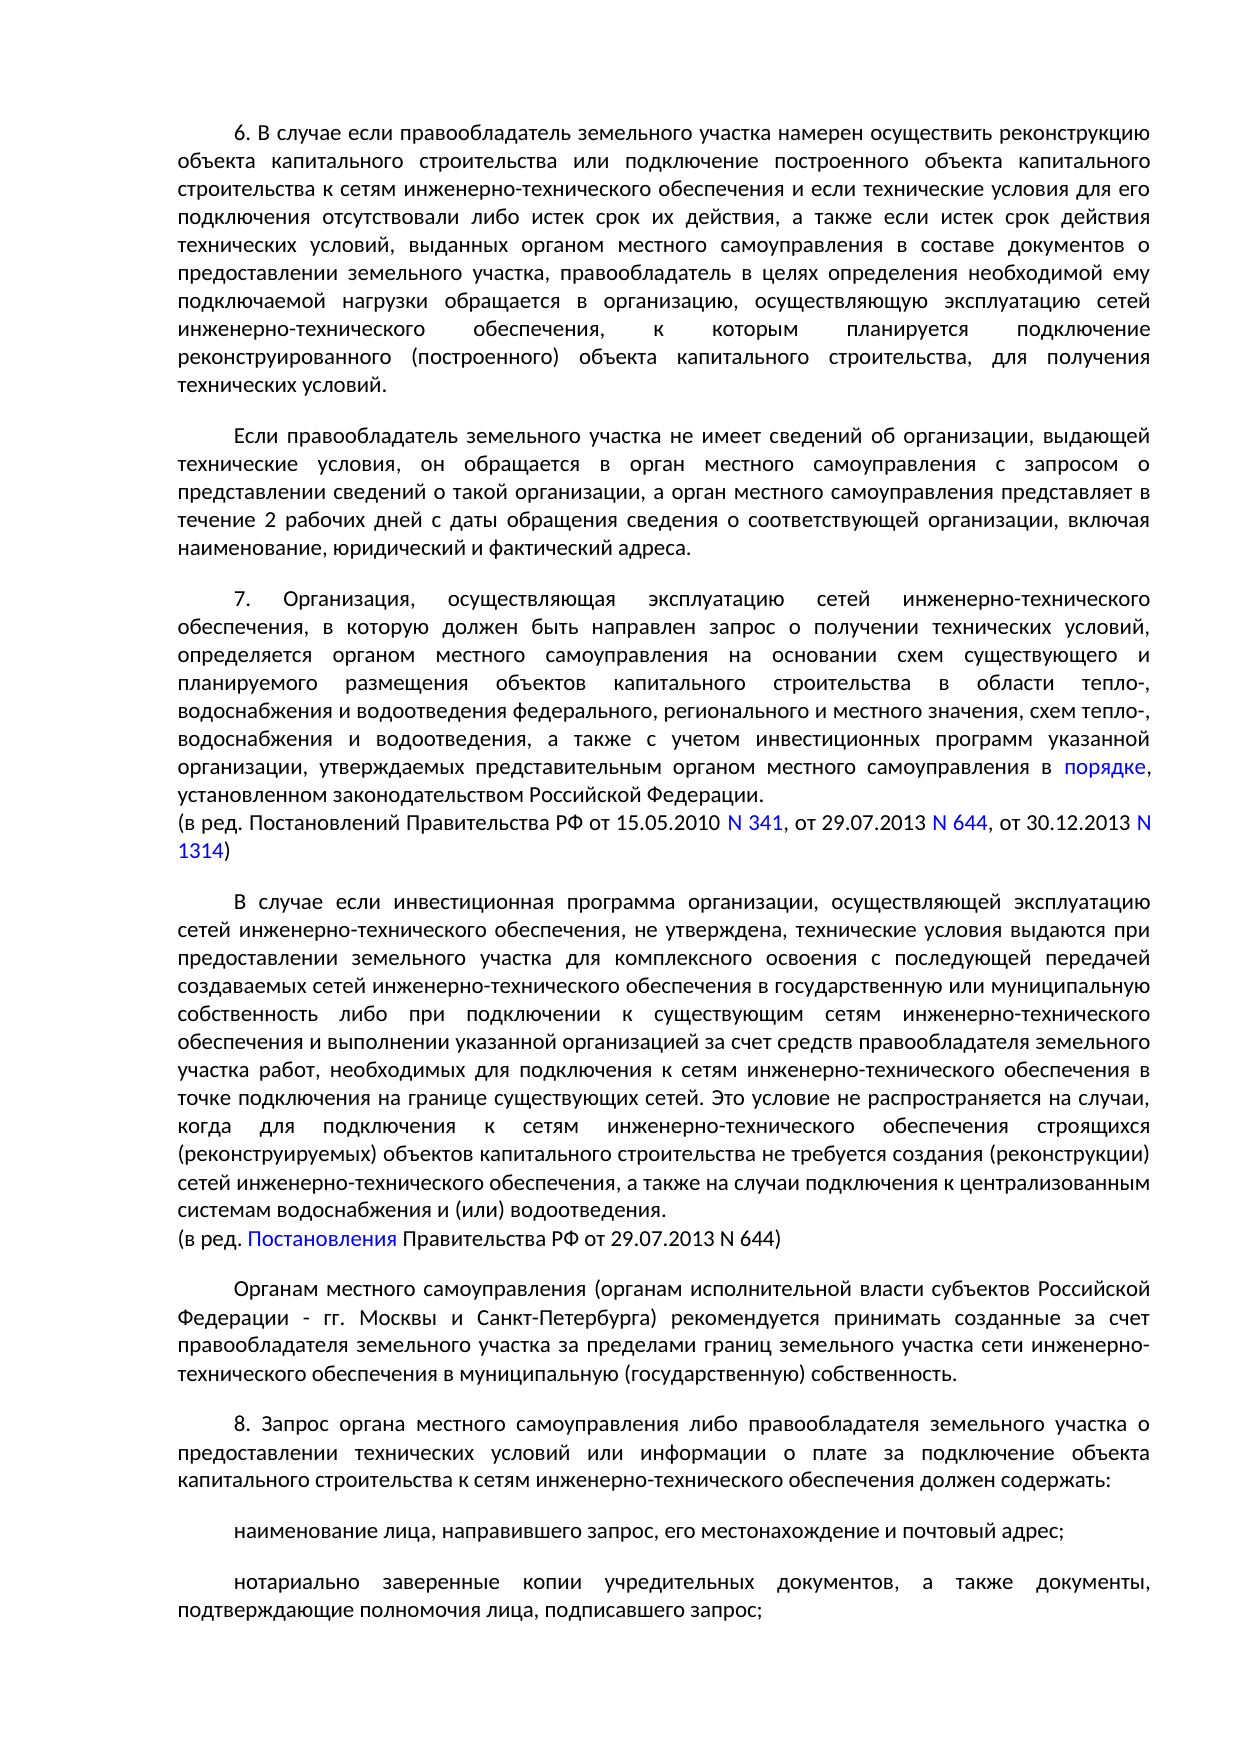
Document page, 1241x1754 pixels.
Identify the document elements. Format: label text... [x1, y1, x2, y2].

text 8. Запрос органа местного самоуправления либо правообладателя земельного участка о предоставлении технических условий или информации о плате за подключение объекта капитального строительства к сетям инженерно-технического обеспечения должен содержать: [177, 1409, 1152, 1494]
text В случае если инвестиционная программа организации, осуществляющей эксплуатацию сетей инженерно-технического обеспечения, не утверждена, технические условия выдаются при предоставлении земельного участка для комплексного освоения с последующей передачей создаваемых сетей инженерно-технического обеспечения в государственную или муниципальную собственность либо при подключении к существующим сетям инженерно-технического обеспечения и выполнении указанной организацией за счет средств правообладателя земельного участка работ, необходимых для подключения к сетям инженерно-технического обеспечения в точке подключения на границе существующих сетей. Это условие не распространяется на случаи, когда для подключения к сетям инженерно-технического обеспечения строящихся (реконструируемых) объектов капитального строительства не требуется создания (реконструкции) сетей инженерно-технического обеспечения, а также на случаи подключения к централизованным системам водоснабжения и (или) водоотведения. [177, 887, 1152, 1224]
text 7. Организация, осуществляющая эксплуатацию сетей инженерно-технического обеспечения, в которую должен быть направлен запрос о получении технических условий, определяется органом местного самоуправления на основании схем существующего и планируемого размещения объектов капитального строительства в области тепло-, водоснабжения и водоотведения федерального, регионального и местного значения, схем тепло-, водоснабжения и водоотведения, а также с учетом инвестиционных программ указанной организации, утверждаемых представительным органом местного самоуправления в порядке, установленном законодательством Российской Федерации. [177, 584, 1152, 808]
text 6. В случае если правообладатель земельного участка намерен осуществить реконструкцию объекта капитального строительства или подключение построенного объекта капитального строительства к сетям инженерно-технического обеспечения и если технические условия для его подключения отсутствовали либо истек срок их действия, а также если истек срок действия технических условий, выданных органом местного самоуправления в составе документов о предоставлении земельного участка, правообладатель в целях определения необходимой ему подключаемой нагрузки обращается в организацию, осуществляющую эксплуатацию сетей инженерно-технического обеспечения, к которым планируется подключение реконструированного (построенного) объекта капитального строительства, для получения технических условий. [177, 118, 1152, 398]
text (в ред. Постановления Правительства РФ от 29.07.2013 N 644) [177, 1224, 1152, 1252]
text Органам местного самоуправления (органам исполнительной власти субъектов Российской Федерации - гг. Москвы и Санкт-Петербурга) рекомендуется принимать созданные за счет правообладателя земельного участка за пределами границ земельного участка сети инженерно-технического обеспечения в муниципальную (государственную) собственность. [177, 1274, 1152, 1387]
text наименование лица, направившего запрос, его местонахождение и почтовый адрес; [177, 1517, 1152, 1544]
text нотариально заверенные копии учредительных документов, а также документы, подтверждающие полномочия лица, подписавшего запрос; [177, 1567, 1152, 1623]
text (в ред. Постановлений Правительства РФ от 15.05.2010 N 341, от 29.07.2013 N 644, от 30.12.2013 N 1314) [177, 808, 1152, 864]
text Если правообладатель земельного участка не имеет сведений об организации, выдающей технические условия, он обращается в орган местного самоуправления с запросом о представлении сведений о такой организации, а орган местного самоуправления представляет в течение 2 рабочих дней с даты обращения сведения о соответствующей организации, включая наименование, юридический и фактический адреса. [177, 421, 1152, 561]
